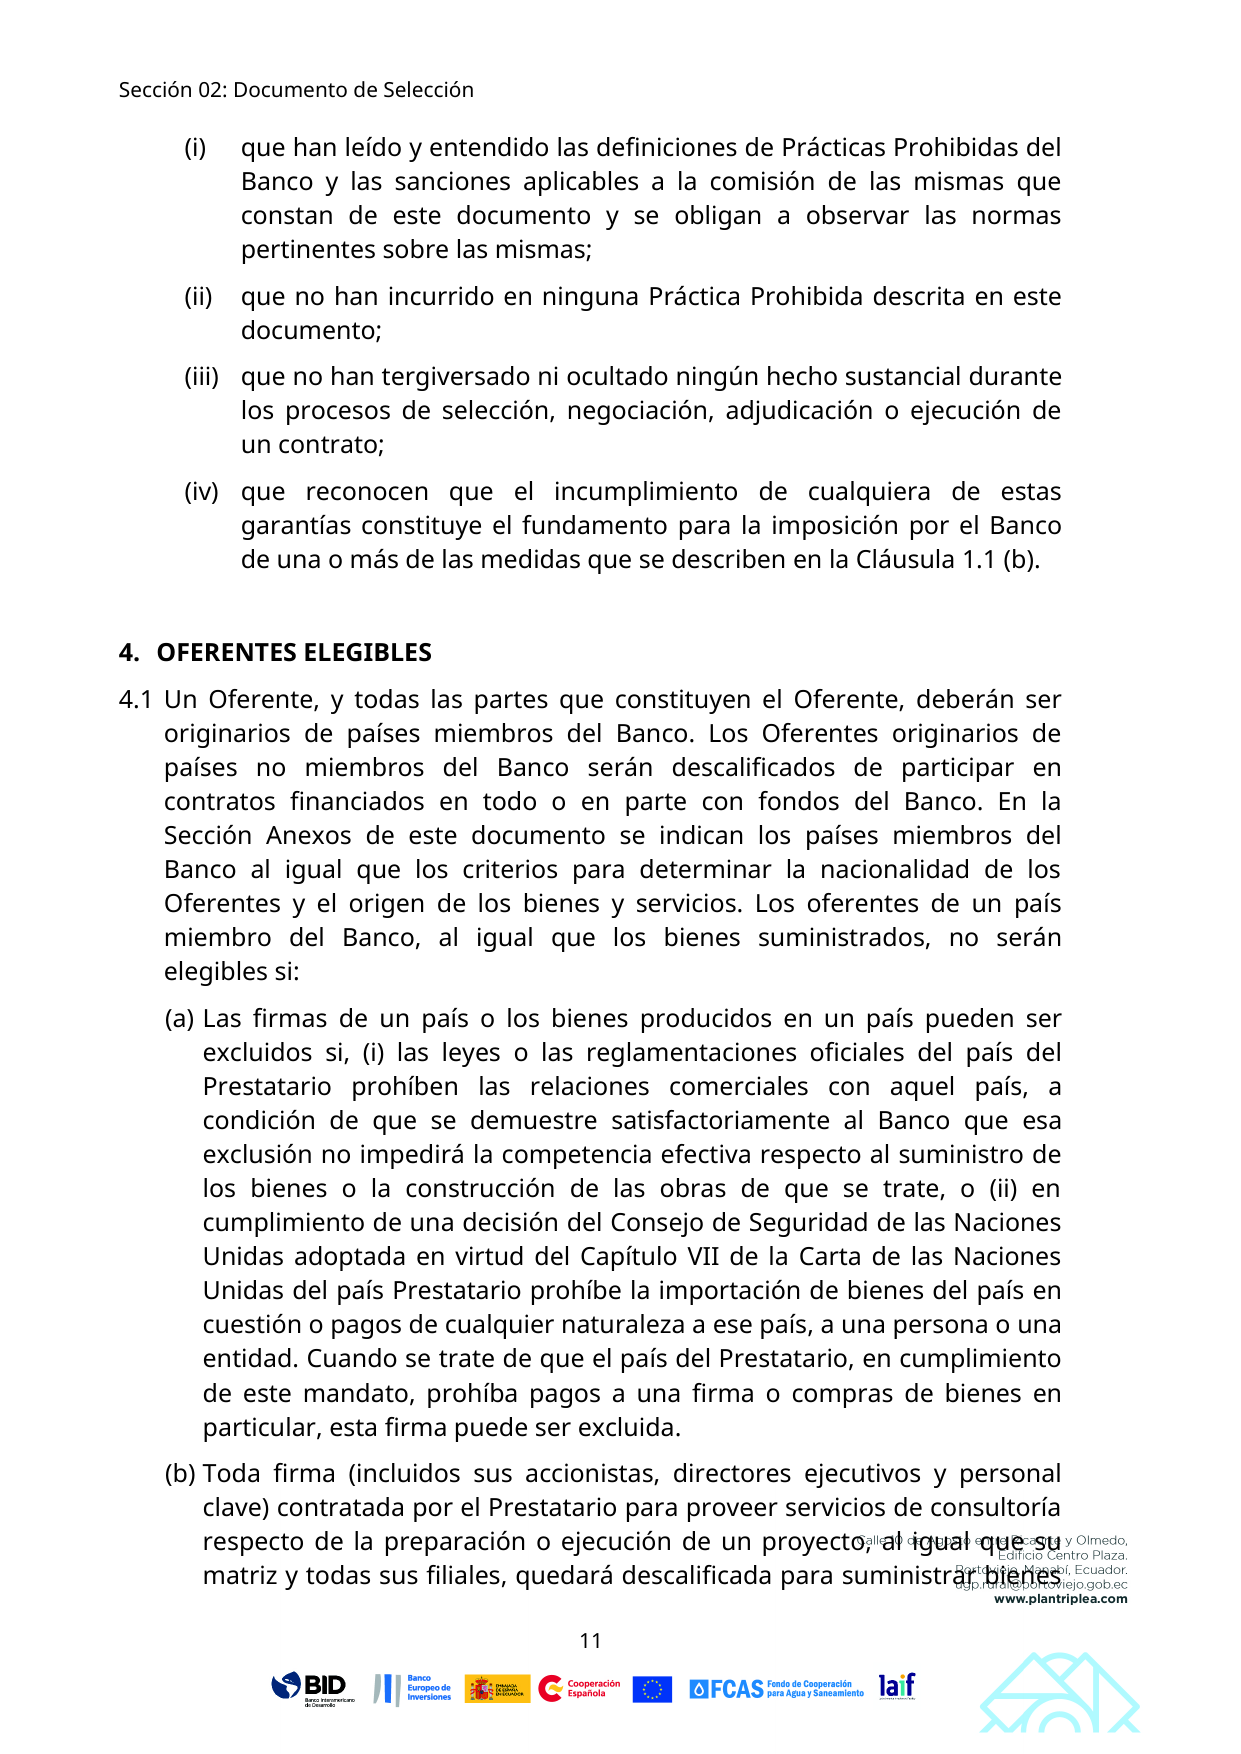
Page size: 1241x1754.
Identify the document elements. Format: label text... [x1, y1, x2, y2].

list que no han incurrido en ninguna Práctica Prohibida descrita en este documento; [184, 278, 1063, 346]
list que no han tergiversado ni ocultado ningún hecho sustancial durante los procesos de selección, negociación, adjudicación o ejecución de un contrato; [184, 359, 1063, 461]
picture [33, 1480, 1241, 1754]
subtitle OFERENTES ELEGIBLES [119, 635, 1063, 669]
list Las firmas de un país o los bienes producidos en un país pueden ser excluidos si, (i) las leyes o las reglamentaciones oficiales del país del Prestatario prohíben las relaciones comerciales con aquel país, a condición de que se demuestre satisfactoriamente al Banco que esa exclusión no impedirá la competencia efectiva respecto al suministro de los bienes o la construcción de las obras de que se trate, o (ii) en cumplimiento de una decisión del Consejo de Seguridad de las Naciones Unidas adoptada en virtud del Capítulo VII de la Carta de las Naciones Unidas del país Prestatario prohíbe la importación de bienes del país en cuestión o pagos de cualquier naturaleza a ese país, a una persona o una entidad. Cuando se trate de que el país del Prestatario, en cumplimiento de este mandato, prohíba pagos a una firma o compras de bienes en particular, esta firma puede ser excluida. [165, 1001, 1063, 1443]
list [165, 1456, 1063, 1592]
list que han leído y entendido las definiciones de Prácticas Prohibidas del Banco y las sanciones aplicables a la comisión de las mismas que constan de este documento y se obligan a observar las normas pertinentes sobre las mismas; [184, 129, 1063, 266]
list que reconocen que el incumplimiento de cualquiera de estas garantías constituye el fundamento para la imposición por el Banco de una o más de las medidas que se describen en la Cláusula 1.1 (b). [184, 474, 1063, 576]
list Un Oferente, y todas las partes que constituyen el Oferente, deberán ser originarios de países miembros del Banco. Los Oferentes originarios de países no miembros del Banco serán descalificados de participar en contratos financiados en todo o en parte con fondos del Banco. En la Sección Anexos de este documento se indican los países miembros del Banco al igual que los criterios para determinar la nacionalidad de los Oferentes y el origen de los bienes y servicios. Los oferentes de un país miembro del Banco, al igual que los bienes suministrados, no serán elegibles si: [119, 681, 1063, 988]
